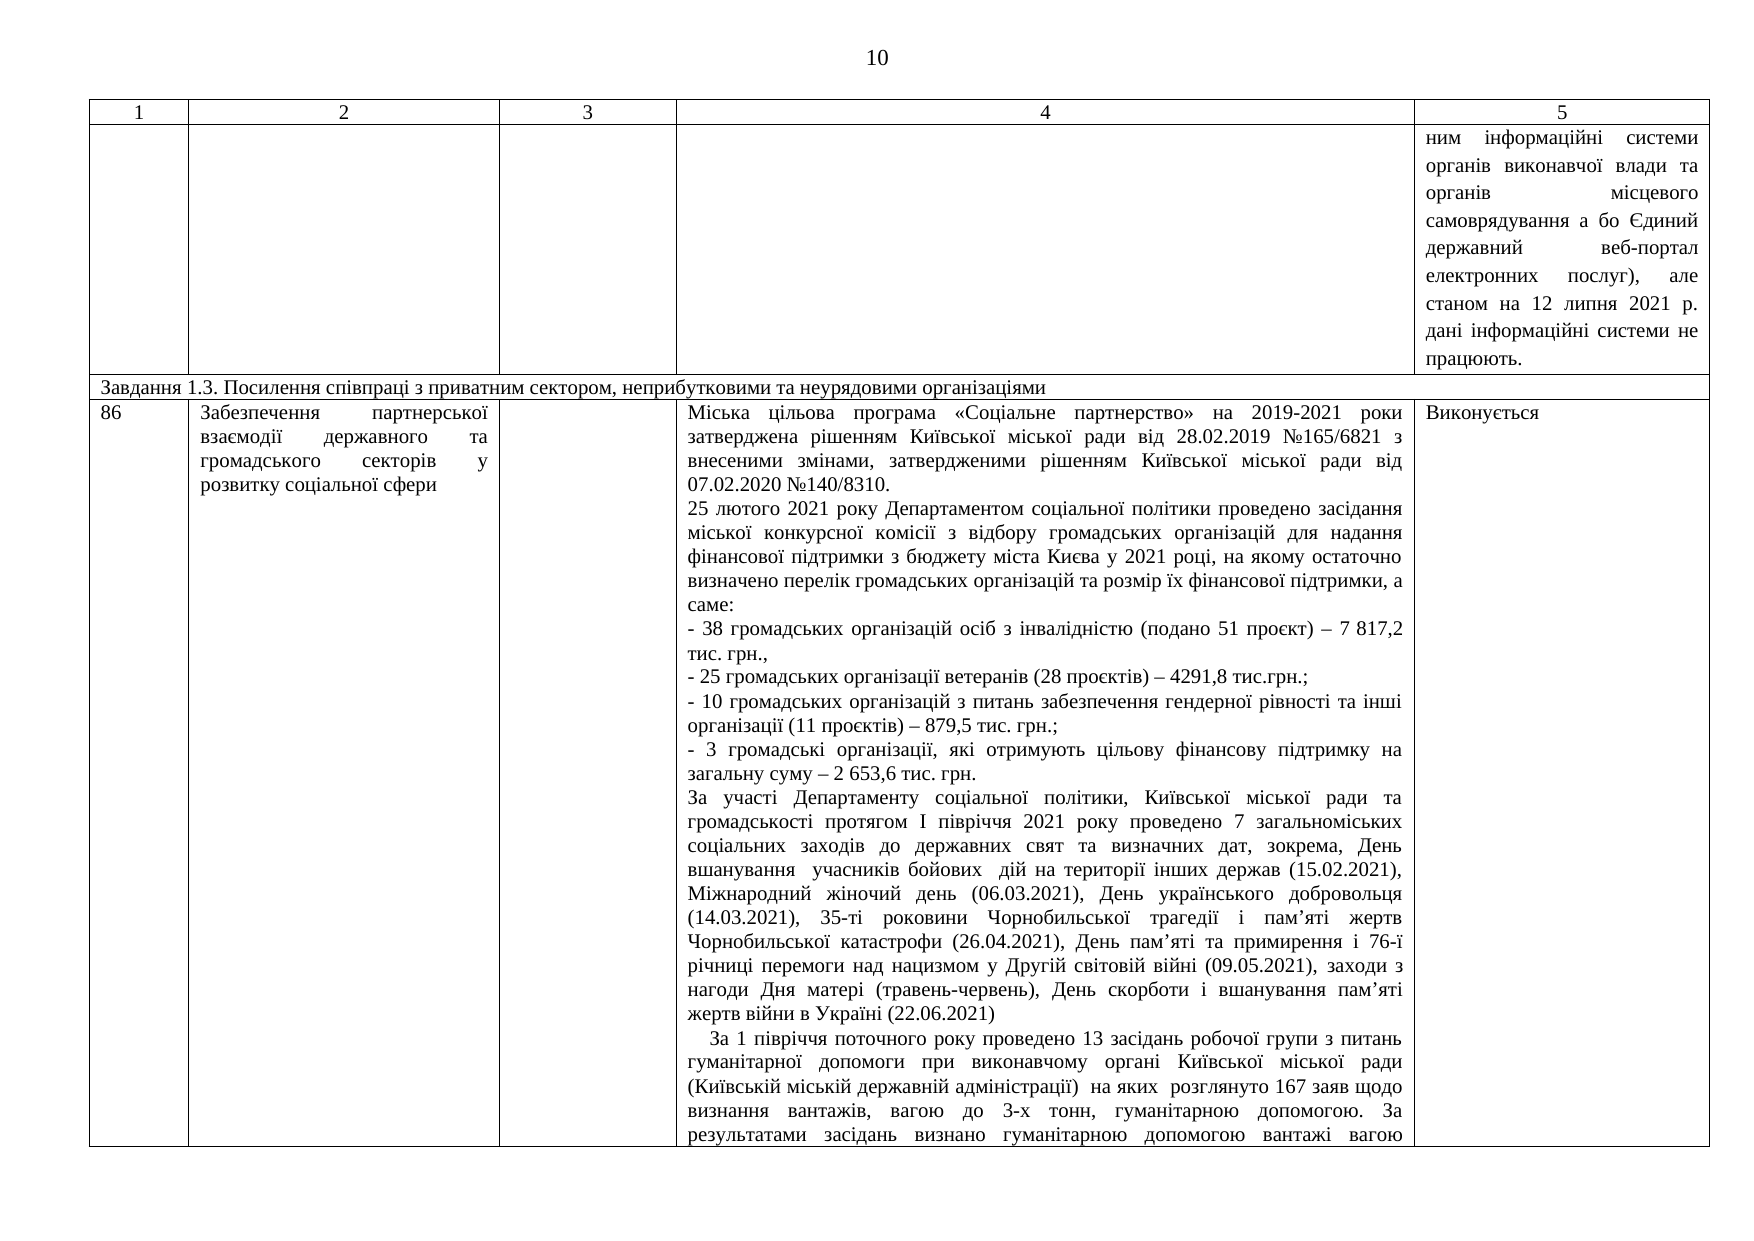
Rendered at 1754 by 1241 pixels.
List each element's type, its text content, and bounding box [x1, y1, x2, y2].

table_header 3 [500, 100, 676, 124]
table_header 1 [90, 100, 188, 124]
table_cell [189, 400, 499, 1146]
table_header 2 [189, 100, 499, 124]
table_cell 81 [90, 125, 188, 374]
table_cell Виконується [1415, 400, 1709, 1146]
table_header 4 [677, 100, 1414, 124]
table_cell [500, 125, 676, 374]
table_cell 86 [90, 400, 188, 1146]
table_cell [677, 125, 1414, 374]
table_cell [1415, 125, 1709, 374]
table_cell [189, 125, 499, 374]
table_cell [500, 400, 676, 1146]
table_header 5 [1415, 100, 1709, 124]
table_cell Завдання 1.3. Посилення співпраці з приватним сектором, неприбутковими та неурядовими організаціями [90, 375, 1709, 399]
